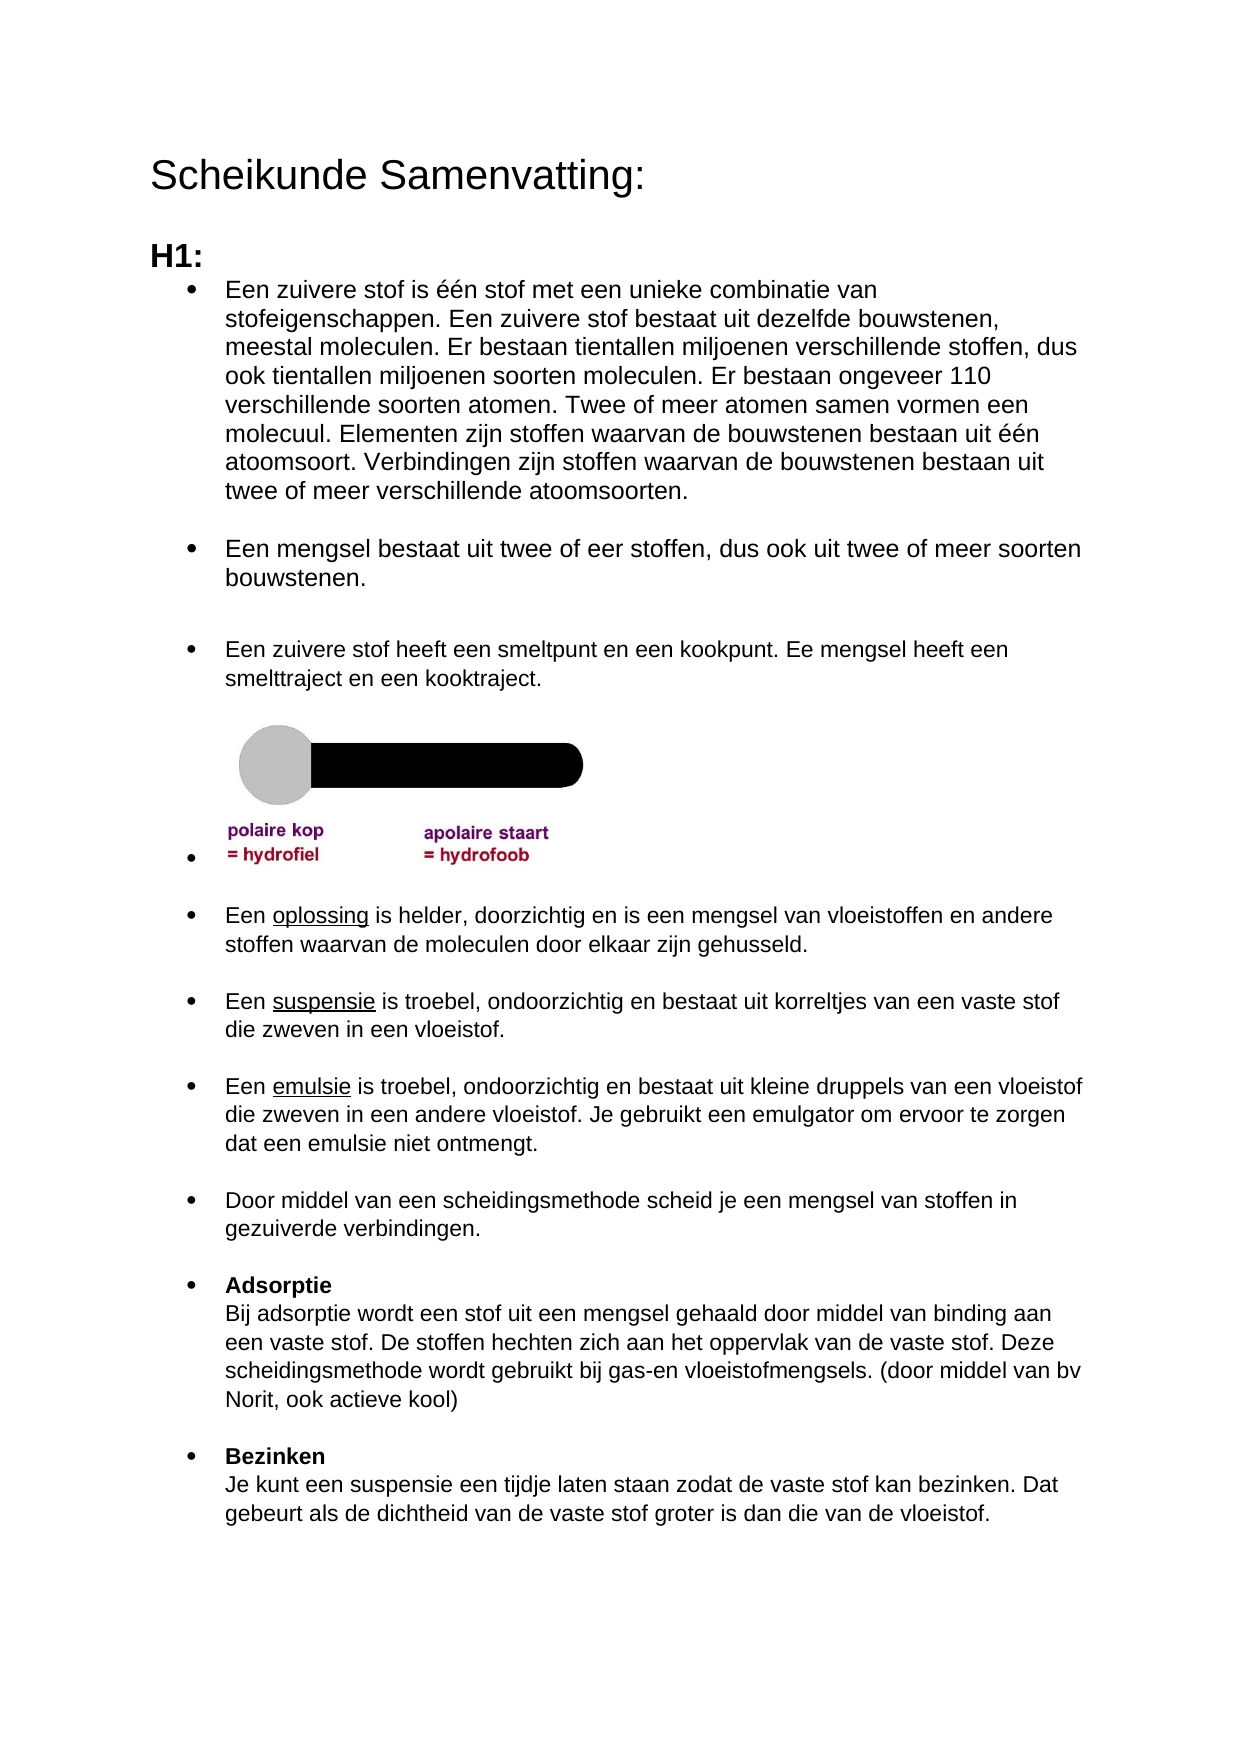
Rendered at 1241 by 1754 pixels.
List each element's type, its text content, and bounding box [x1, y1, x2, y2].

list Een zuivere stof is één stof met een unieke combinatie van stofeigenschappen. Een zuivere stof bestaat uit dezelfde bouwstenen, meestal moleculen. Er bestaan tientallen miljoenen verschillende stoffen, dus ook tientallen miljoenen soorten moleculen. Er bestaan ongeveer 110 verschillende soorten atomen. Twee of meer atomen samen vormen een molecuul. Elementen zijn stoffen waarvan de bouwstenen bestaan uit één atoomsoort. Verbindingen zijn stoffen waarvan de bouwstenen bestaan uit twee of meer verschillende atoomsoorten. [187, 275, 1090, 505]
list Bij adsorptie wordt een stof uit een mengsel gehaald door middel van binding aan een vaste stof. De stoffen hechten zich aan het oppervlak van de vaste stof. Deze scheidingsmethode wordt gebruikt bij gas-en vloeistofmengsels. (door middel van bv Norit, ook actieve kool) [225, 1300, 1090, 1412]
list Een oplossing is helder, doorzichtig en is een mengsel van vloeistoffen en andere stoffen waarvan de moleculen door elkaar zijn gehusseld. [187, 902, 1090, 957]
list Adsorptie [187, 1272, 1090, 1298]
list Bezinken [187, 1443, 1090, 1469]
list Een suspensie is troebel, ondoorzichtig en bestaat uit korreltjes van een vaste stof die zweven in een vloeistof. [187, 988, 1090, 1042]
text H1: [150, 236, 1090, 275]
list Een mengsel bestaat uit twee of eer stoffen, dus ook uit twee of meer soorten bouwstenen. [187, 534, 1090, 591]
list Een zuivere stof heeft een smeltpunt en een kookpunt. Ee mengsel heeft een smelttraject en een kooktraject. [187, 636, 1090, 691]
list Je kunt een suspensie een tijdje laten staan zodat de vaste stof kan bezinken. Dat gebeurt als de dichtheid van de vaste stof groter is dan die van de vloeistof. [225, 1471, 1090, 1526]
list Door middel van een scheidingsmethode scheid je een mengsel van stoffen in gezuiverde verbindingen. [187, 1187, 1090, 1241]
text Scheikunde Samenvatting: [150, 150, 1090, 198]
picture [225, 721, 586, 867]
list Een emulsie is troebel, ondoorzichtig en bestaat uit kleine druppels van een vloeistof die zweven in een andere vloeistof. Je gebruikt een emulgator om ervoor te zorgen dat een emulsie niet ontmengt. [187, 1073, 1090, 1156]
